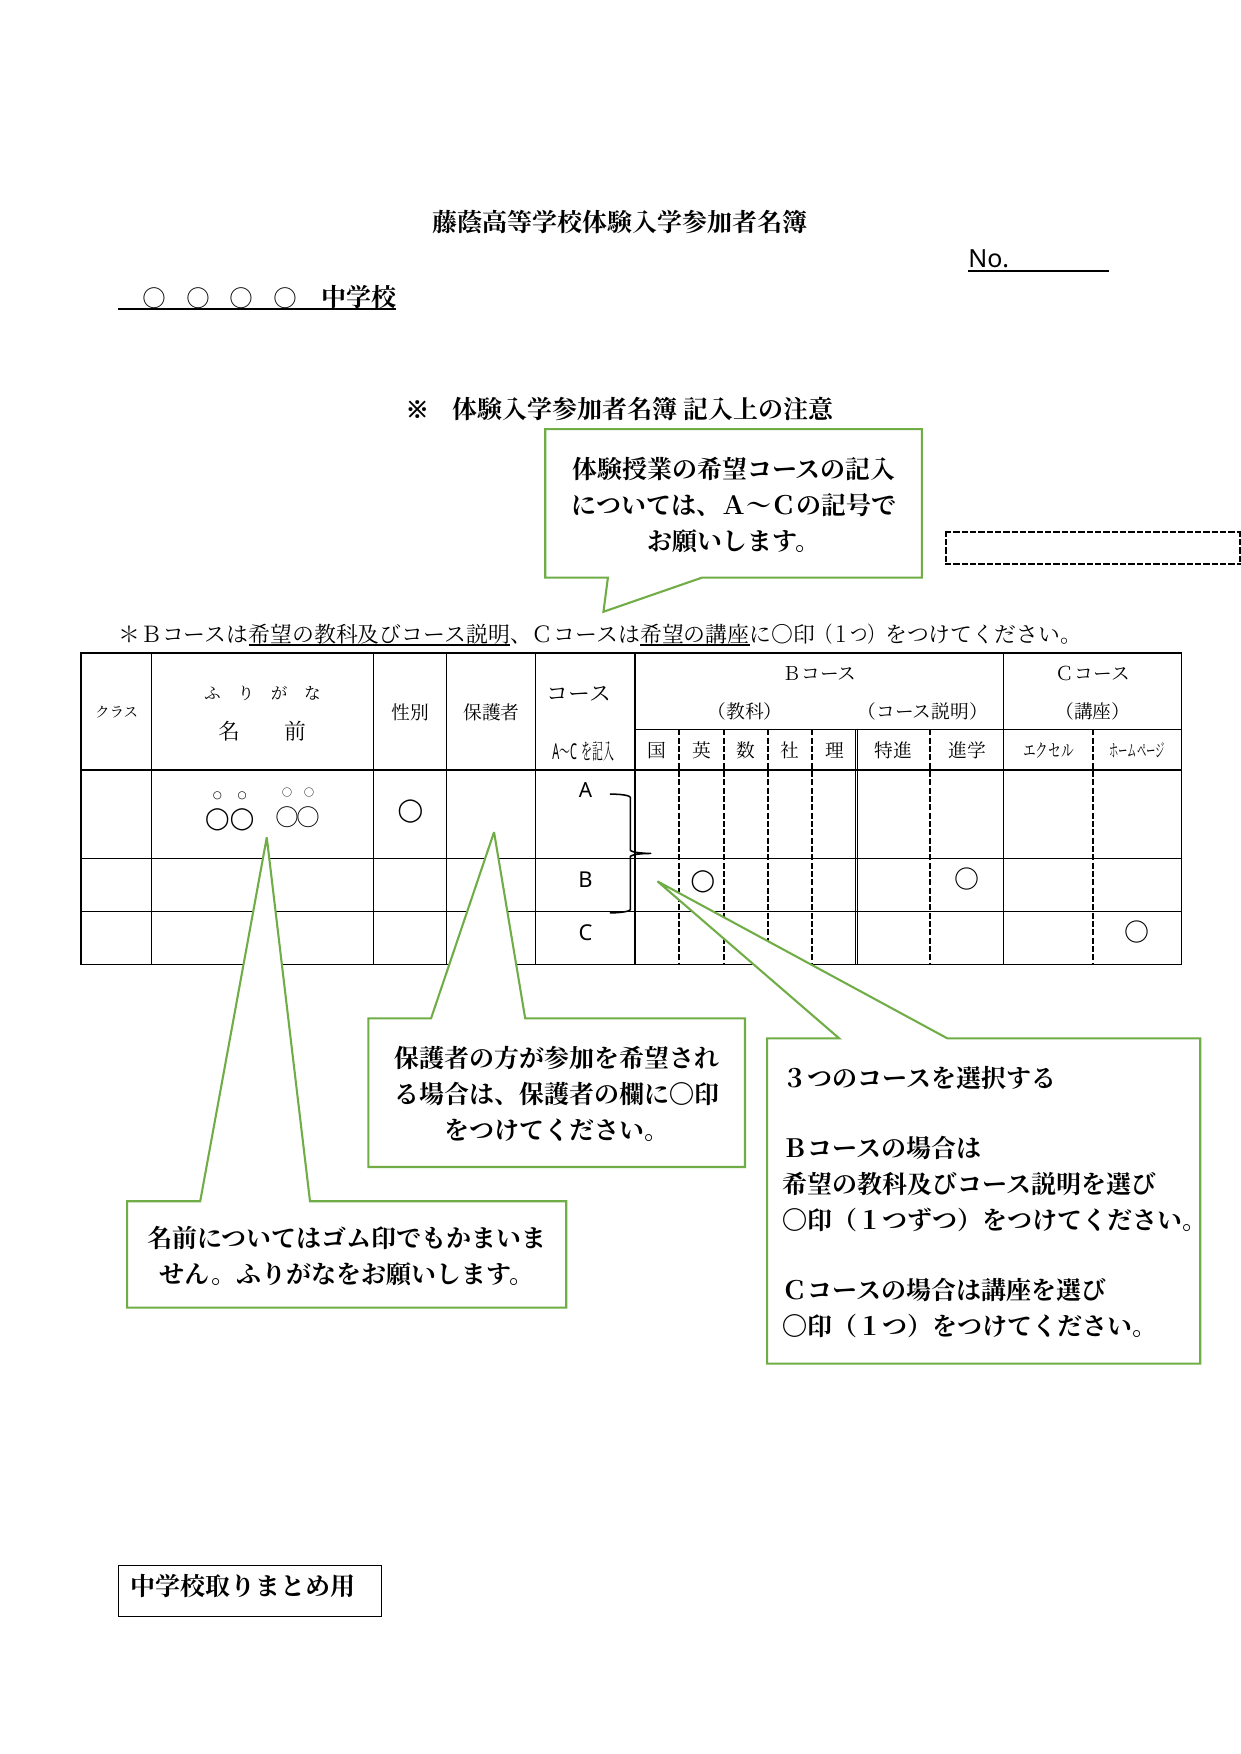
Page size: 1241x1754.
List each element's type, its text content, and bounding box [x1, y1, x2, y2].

table_cell 数 [724, 730, 768, 769]
table_cell ホームページ [1093, 730, 1181, 769]
table_cell 〇 [1093, 912, 1181, 964]
table_cell [858, 859, 930, 911]
table_cell [271, 859, 373, 911]
table_header [946, 531, 1240, 562]
text ※ 体験入学参加者名簿 記入上の注意 [118, 389, 1122, 427]
table_cell 英 [679, 730, 723, 769]
table_cell ◯ [374, 771, 446, 858]
table_cell [930, 912, 1003, 964]
table_cell C [536, 912, 634, 964]
table_cell [1004, 771, 1093, 858]
table_cell [812, 912, 855, 964]
table_cell [768, 771, 812, 858]
table_cell [1004, 859, 1093, 911]
table_cell [1004, 912, 1093, 964]
table_cell [724, 771, 768, 858]
table_cell [679, 912, 723, 964]
text ◯ ◯ ◯ ◯ 中学校 [118, 277, 1122, 314]
table_cell [725, 912, 768, 938]
text ＊Ｂコースは希望の教科及びコース説明、Ｃコースは希望の講座に〇印（１つ）をつけてください。 [118, 614, 1122, 652]
table_cell [636, 912, 679, 964]
table_cell ◯ [679, 859, 723, 911]
table_cell 国 [636, 730, 679, 769]
table_cell [374, 912, 446, 964]
table_cell [930, 771, 1003, 858]
table_cell [509, 912, 535, 964]
text No. [118, 239, 1122, 277]
table_cell 〇 [930, 859, 1003, 911]
text 藤蔭高等学校体験入学参加者名簿 [118, 202, 1122, 239]
table_cell [724, 859, 768, 911]
table_header ふ り が な 名 前 [152, 654, 373, 769]
table_cell [374, 859, 446, 911]
table_cell [812, 859, 855, 911]
table_cell [82, 771, 151, 858]
table_header 中学校取りまとめ用 [119, 1566, 381, 1616]
table_cell [82, 859, 151, 911]
table_cell [858, 771, 930, 858]
table_header コース [536, 654, 634, 729]
table_cell 理 [812, 730, 855, 769]
table_cell エクセル [1004, 730, 1093, 769]
table_cell [277, 912, 373, 964]
table_cell [447, 859, 483, 911]
table_cell [636, 771, 679, 858]
table_cell [724, 942, 750, 964]
table_cell 社 [768, 730, 812, 769]
table_header 保護者 [447, 654, 535, 769]
table_cell [447, 912, 465, 964]
table_cell B [536, 859, 629, 911]
table_cell [812, 771, 855, 858]
table_cell [82, 912, 151, 964]
table_cell [768, 859, 812, 911]
table_cell [1093, 771, 1181, 858]
table_cell [500, 859, 535, 911]
table_cell [152, 771, 373, 858]
table_cell [768, 912, 812, 963]
table_header Ｃコース （講座） [1004, 654, 1181, 729]
table_cell [636, 859, 679, 911]
table_cell [1093, 859, 1181, 911]
table_cell [447, 771, 535, 858]
table_cell 特進 [858, 730, 930, 769]
table_cell A [536, 771, 634, 858]
table_header Ｂコース （教科） （コース説明） [636, 654, 1003, 729]
table_header クラス [82, 654, 151, 769]
table_header 性別 [374, 654, 446, 769]
table_cell [152, 912, 251, 964]
table_cell [858, 912, 930, 964]
table_cell [152, 859, 261, 911]
table_cell [679, 771, 723, 858]
table_cell A～Cを記入 [536, 729, 634, 769]
table_cell 進学 [930, 730, 1003, 769]
